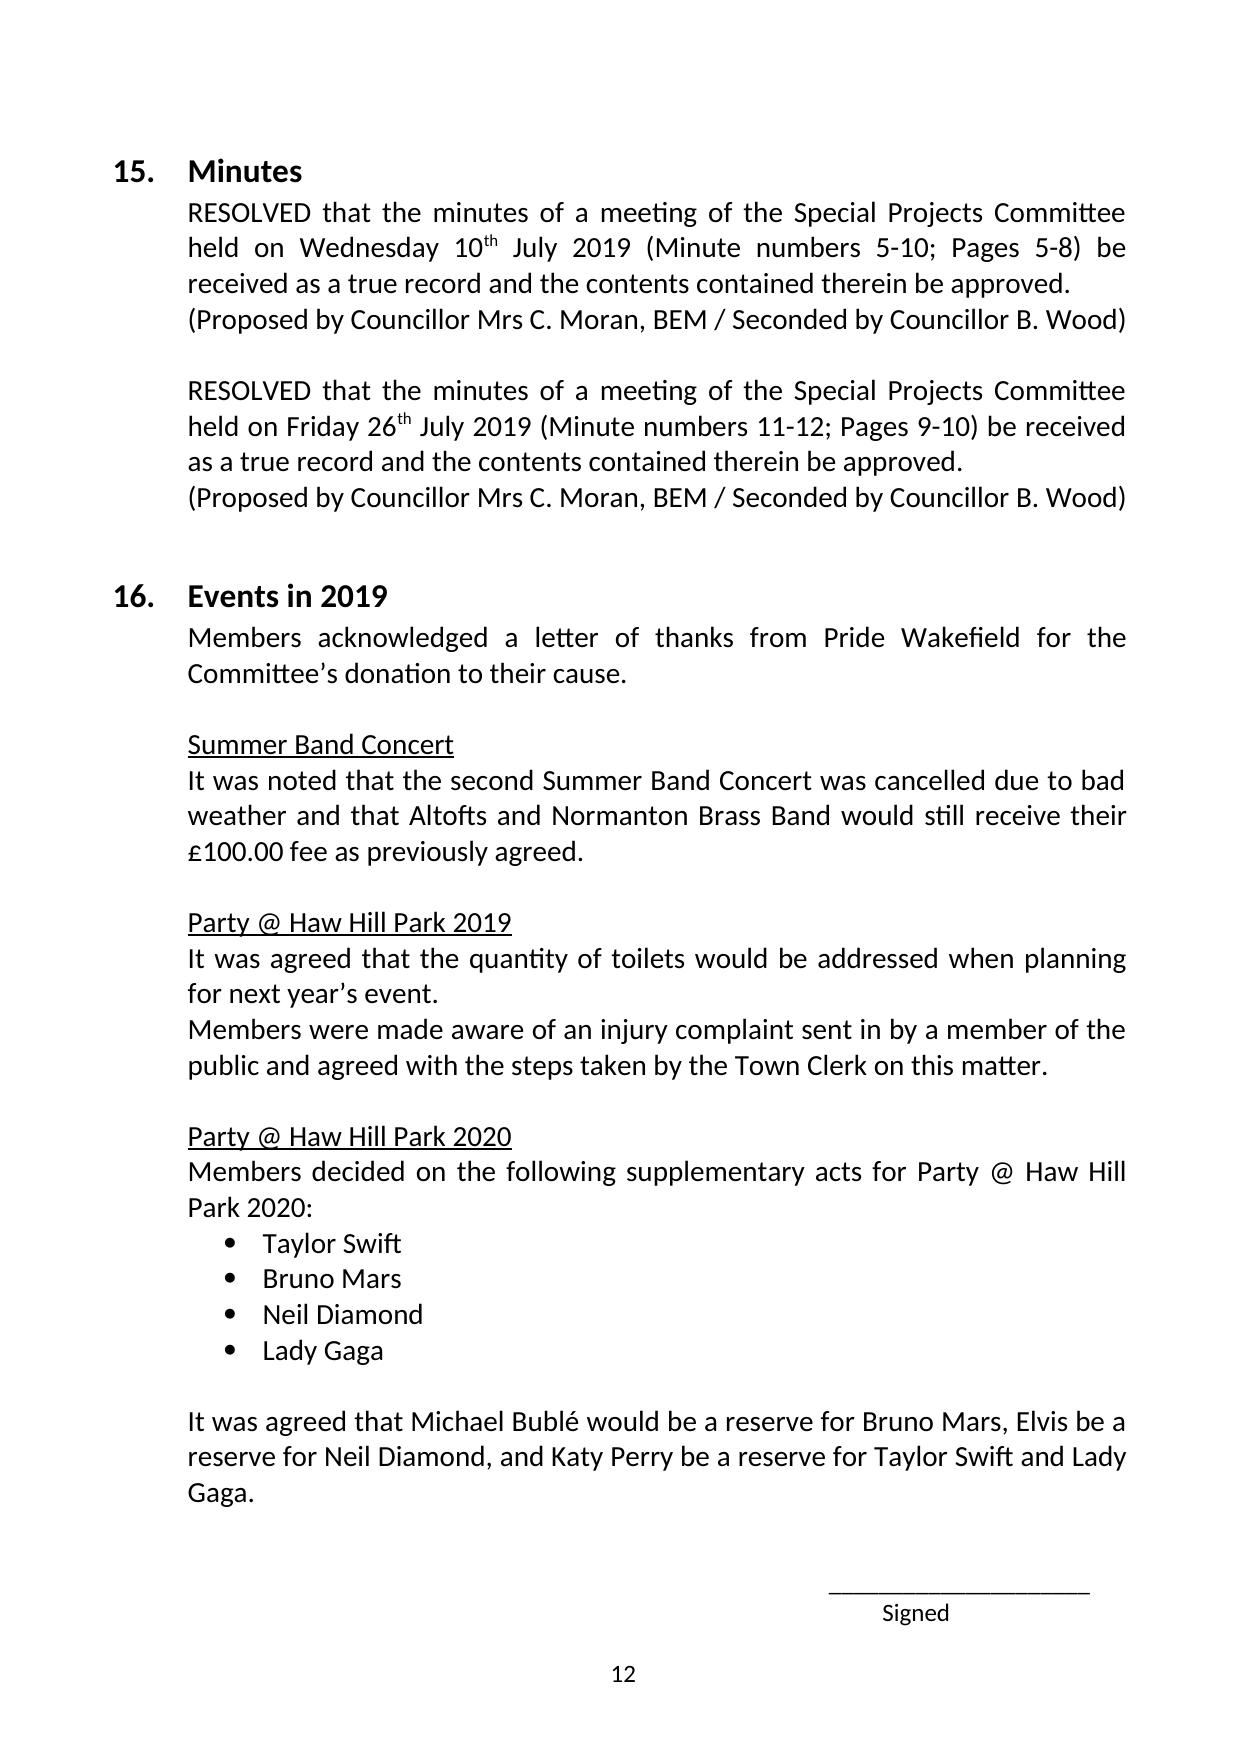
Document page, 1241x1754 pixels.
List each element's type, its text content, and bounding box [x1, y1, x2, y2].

text (Proposed by Councillor Mrs C. Moran, BEM / Seconded by Councillor B. Wood) [187, 301, 1128, 336]
subtitle 16. Events in 2019 [112, 575, 1128, 616]
text It was agreed that Michael Bublé would be a reserve for Bruno Mars, Elvis be a reserve for Neil Diamond, and Katy Perry be a reserve for Taylor Swift and Lady Gaga. [187, 1403, 1128, 1510]
text Summer Band Concert [187, 726, 1128, 762]
list Taylor Swift [225, 1225, 1128, 1260]
list Bruno Mars [225, 1260, 1128, 1296]
text Members were made aware of an injury complaint sent in by a member of the public and agreed with the steps taken by the Town Clerk on this matter. [187, 1011, 1128, 1082]
list Lady Gaga [225, 1332, 1128, 1367]
text It was noted that the second Summer Band Concert was cancelled due to bad weather and that Altofts and Normanton Brass Band would still receive their £100.00 fee as previously agreed. [187, 762, 1128, 868]
text Members decided on the following supplementary acts for Party @ Haw Hill Park 2020: [187, 1153, 1128, 1225]
text RESOLVED that the minutes of a meeting of the Special Projects Committee held on Wednesday 10th July 2019 (Minute numbers 5-10; Pages 5-8) be received as a true record and the contents contained therein be approved. [187, 194, 1128, 301]
subtitle 15. Minutes [112, 150, 1128, 191]
text Party @ Haw Hill Park 2019 [187, 904, 1128, 940]
text (Proposed by Councillor Mrs C. Moran, BEM / Seconded by Councillor B. Wood) [187, 479, 1128, 514]
text Party @ Haw Hill Park 2020 [187, 1118, 1128, 1153]
text RESOLVED that the minutes of a meeting of the Special Projects Committee held on Friday 26th July 2019 (Minute numbers 11-12; Pages 9-10) be received as a true record and the contents contained therein be approved. [187, 372, 1128, 479]
list Neil Diamond [225, 1296, 1128, 1332]
text Members acknowledged a letter of thanks from Pride Wakefield for the Committee’s donation to their cause. [187, 619, 1128, 690]
text It was agreed that the quantity of toilets would be addressed when planning for next year’s event. [187, 940, 1128, 1011]
